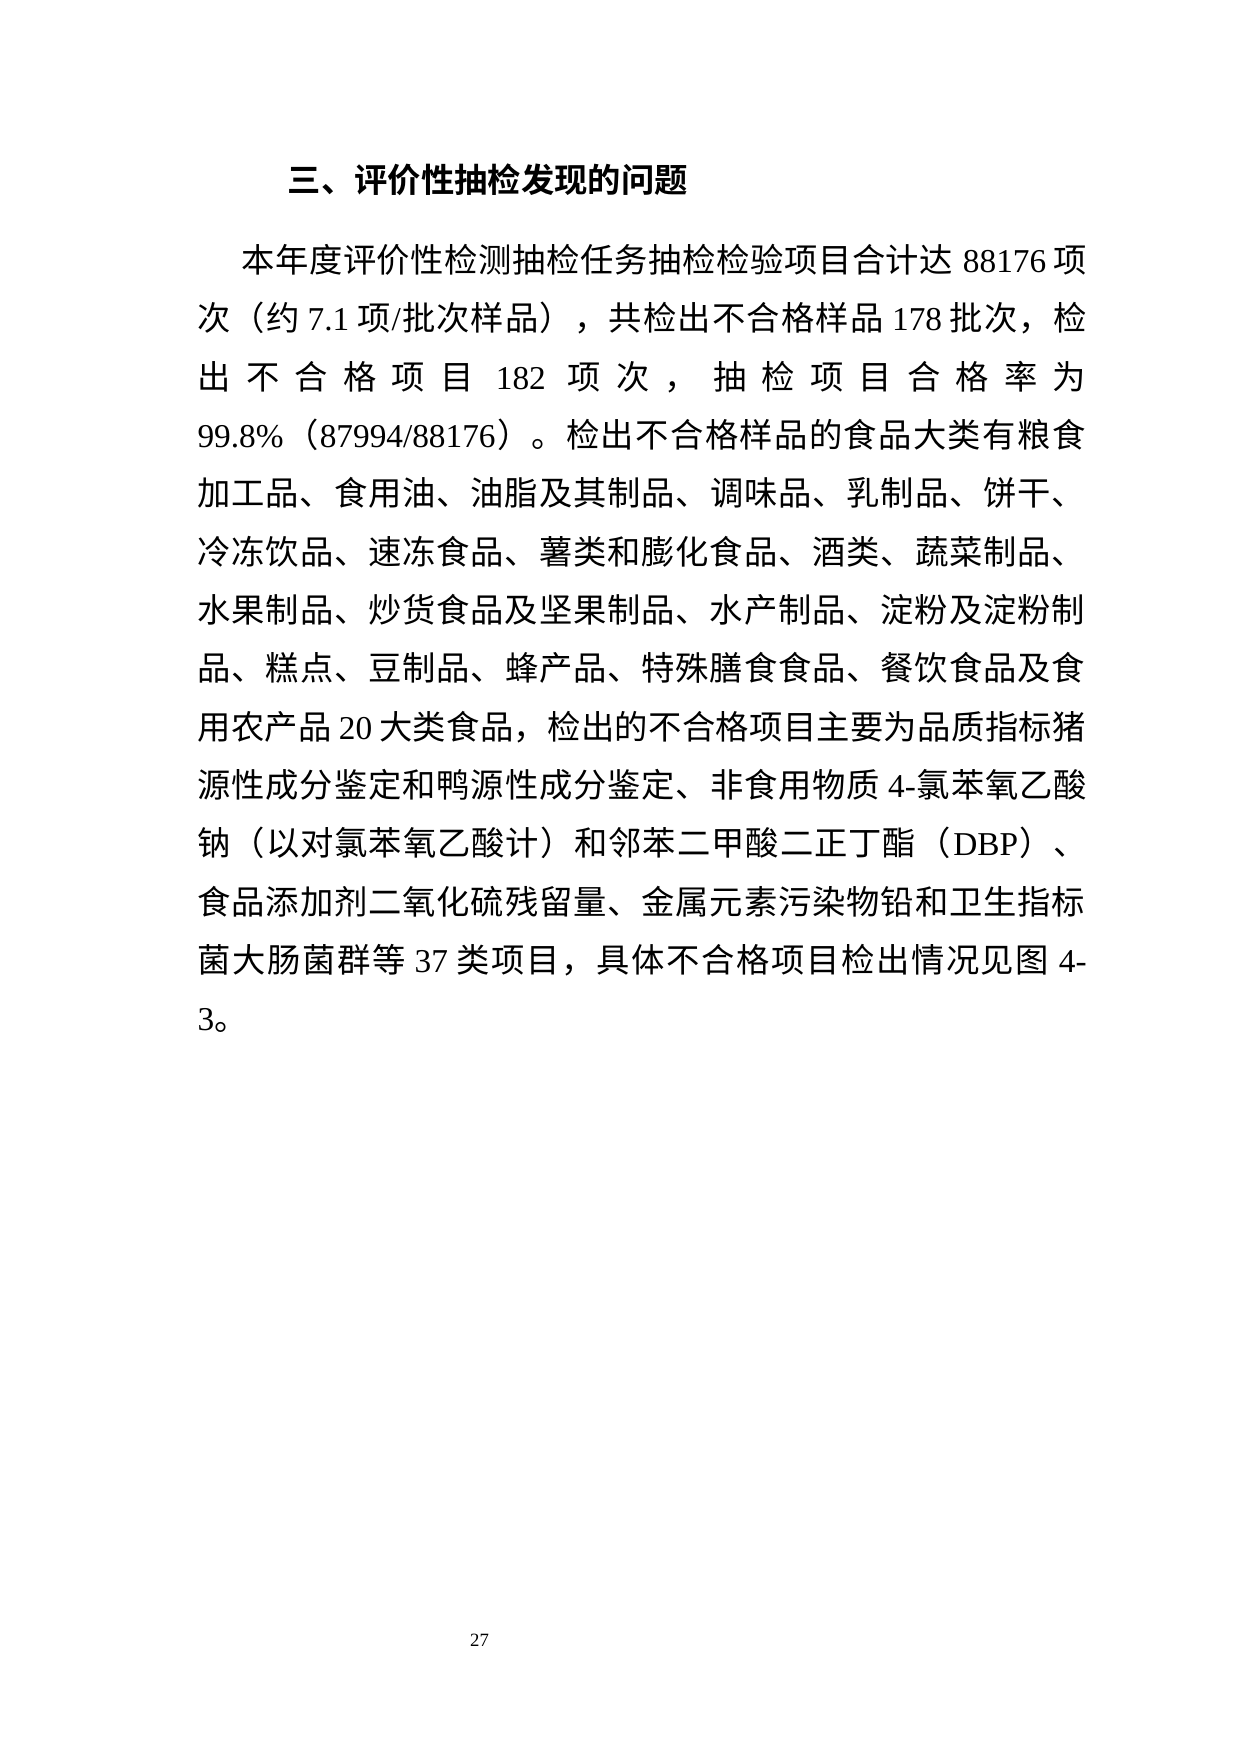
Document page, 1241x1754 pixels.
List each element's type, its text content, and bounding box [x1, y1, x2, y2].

subtitle 三、评价性抽检发现的问题 [153, 153, 1087, 202]
text 本年度评价性检测抽检任务抽检检验项目合计达88176项次（约7.1项/批次样品），共检出不合格样品178批次，检出不合格项目182项次，抽检项目合格率为99.8%（87994/88176）。检出不合格样品的食品大类有粮食加工品、食用油、油脂及其制品、调味品、乳制品、饼干、冷冻饮品、速冻食品、薯类和膨化食品、酒类、蔬菜制品、水果制品、炒货食品及坚果制品、水产制品、淀粉及淀粉制品、糕点、豆制品、蜂产品、特殊膳食食品、餐饮食品及食用农产品20大类食品，检出的不合格项目主要为品质指标猪源性成分鉴定和鸭源性成分鉴定、非食用物质4-氯苯氧乙酸钠（以对氯苯氧乙酸计）和邻苯二甲酸二正丁酯（DBP）、食品添加剂二氧化硫残留量、金属元素污染物铅和卫生指标菌大肠菌群等37类项目，具体不合格项目检出情况见图4-3。 [197, 226, 1087, 1042]
